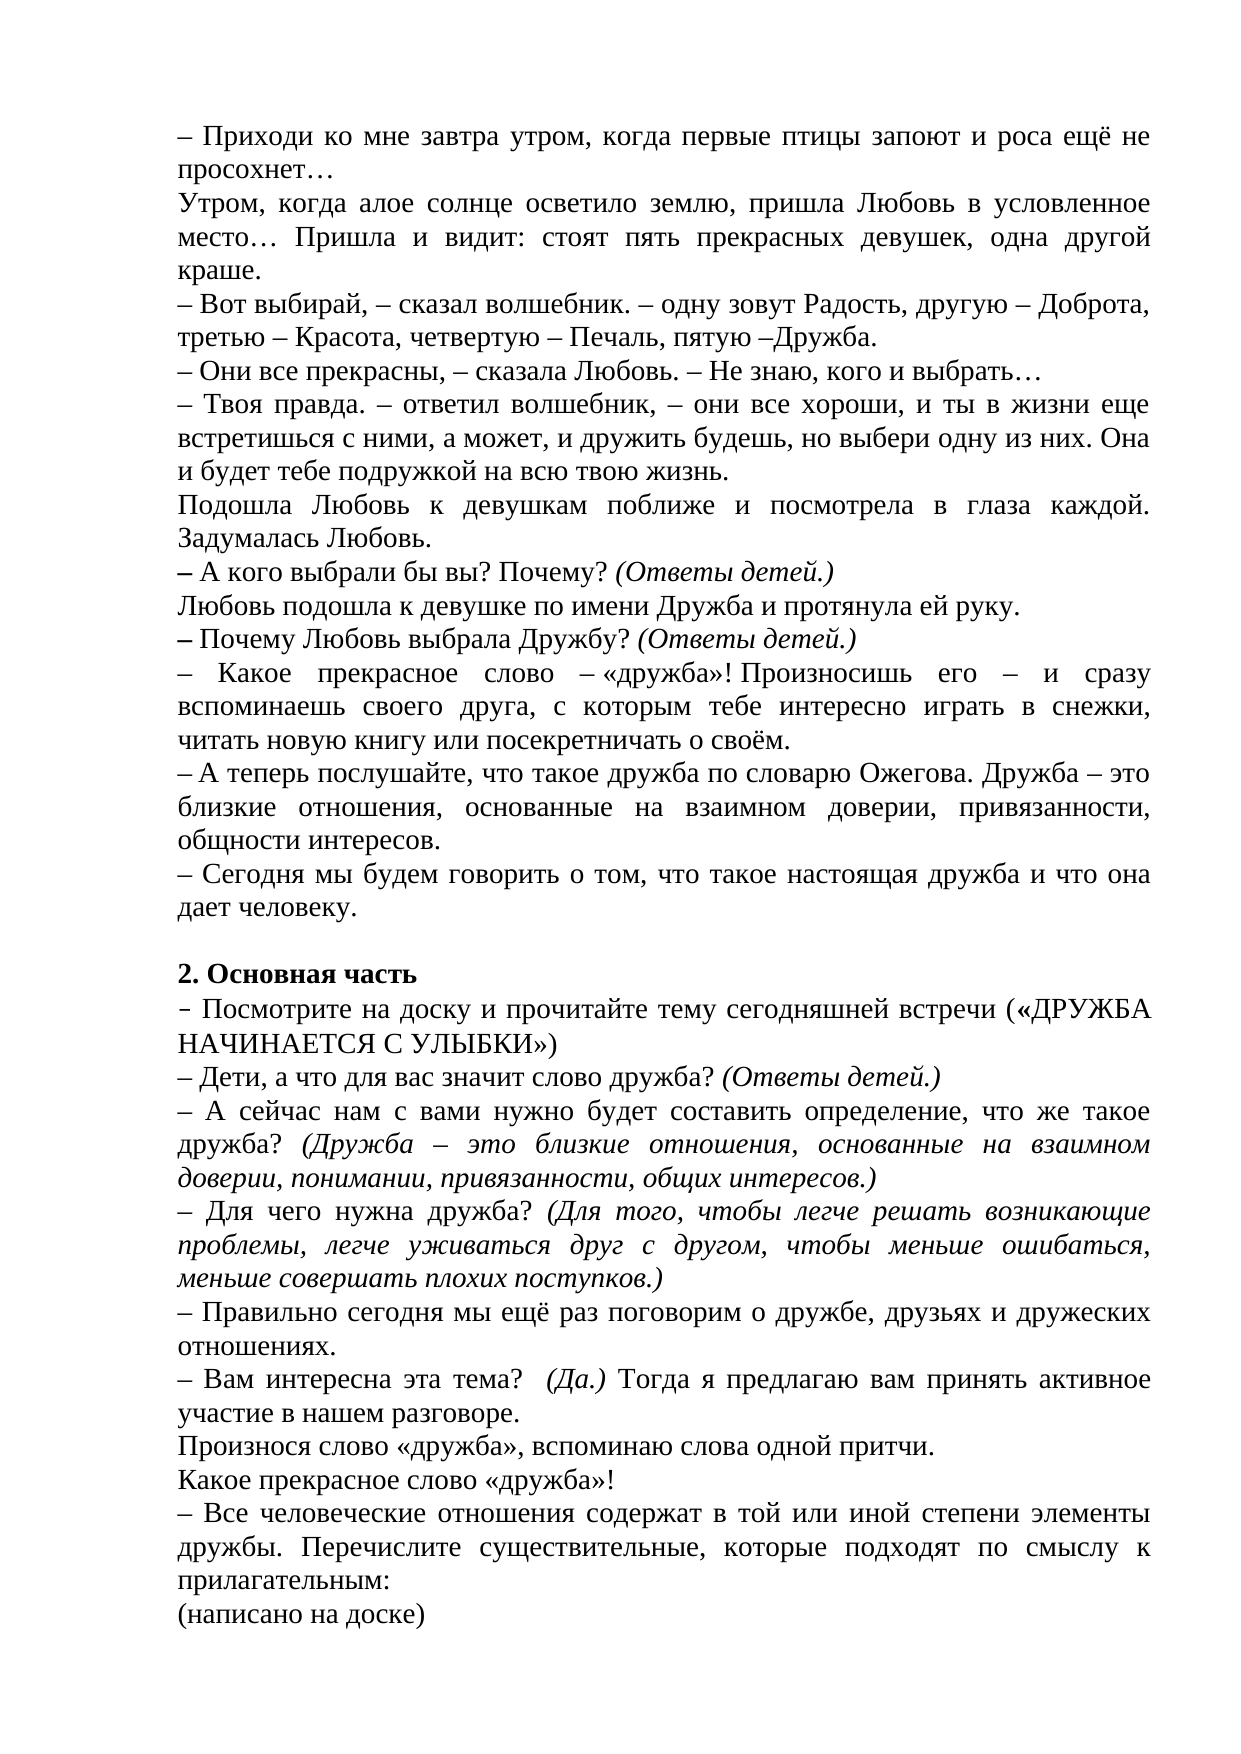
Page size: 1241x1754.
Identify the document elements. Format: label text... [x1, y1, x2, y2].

text – Посмотрите на доску и прочитайте тему сегодняшней встречи («ДРУЖБА НАЧИНАЕТСЯ С УЛЫБКИ») [177, 990, 1152, 1059]
text (написано на доске) [177, 1596, 1152, 1629]
text – Почему Любовь выбрала Дружбу? (Ответы детей.) [177, 621, 1152, 655]
text – Они все прекрасны, – сказала Любовь. – Не знаю, кого и выбрать… [177, 353, 1152, 386]
text – Правильно сегодня мы ещё раз поговорим о дружбе, друзьях и дружеских отношениях. [177, 1294, 1152, 1361]
text Произнося слово «дружба», вспоминаю слова одной притчи. [177, 1428, 1152, 1462]
text 2. Основная часть [177, 957, 1152, 990]
text – А кого выбрали бы вы? Почему? (Ответы детей.) [177, 554, 1152, 588]
text – Для чего нужна дружба? (Для того, чтобы легче решать возникающие проблемы, легче уживаться друг с другом, чтобы меньше ошибаться, меньше совершать плохих поступков.) [177, 1193, 1152, 1294]
text – Твоя правда. – ответил волшебник, – они все хороши, и ты в жизни еще встретишься с ними, а может, и дружить будешь, но выбери одну из них. Она и будет тебе подружкой на всю твою жизнь. [177, 386, 1152, 487]
text Подошла Любовь к девушкам поближе и посмотрела в глаза каждой. Задумалась Любовь. [177, 487, 1152, 554]
text Какое прекрасное слово «дружба»! [177, 1462, 1152, 1495]
text – А теперь послушайте, что такое дружба по словарю Ожегова. Дружба – это близкие отношения, основанные на взаимном доверии, привязанности, общности интересов. [177, 755, 1152, 856]
text Утром, когда алое солнце осветило землю, пришла Любовь в условленное место… Пришла и видит: стоят пять прекрасных девушек, одна другой краше. [177, 185, 1152, 286]
text Любовь подошла к девушке по имени Дружба и протянула ей руку. [177, 588, 1152, 621]
text – Дети, а что для вас значит слово дружба? (Ответы детей.) [177, 1059, 1152, 1093]
text – Все человеческие отношения содержат в той или иной степени элементы дружбы. Перечислите существительные, которые подходят по смыслу к прилагательным: [177, 1495, 1152, 1596]
text – Вам интересна эта тема? (Да.) Тогда я предлагаю вам принять активное участие в нашем разговоре. [177, 1361, 1152, 1428]
text – Какое прекрасное слово – «дружба»! Произносишь его – и сразу вспоминаешь своего друга, с которым тебе интересно играть в снежки, читать новую книгу или посекретничать о своём. [177, 655, 1152, 755]
text – Вот выбирай, – сказал волшебник. – одну зовут Радость, другую – Доброта, третью – Красота, четвертую – Печаль, пятую –Дружба. [177, 286, 1152, 353]
text – А сейчас нам с вами нужно будет составить определение, что же такое дружба? (Дружба – это близкие отношения, основанные на взаимном доверии, понимании, привязанности, общих интересов.) [177, 1093, 1152, 1193]
text – Приходи ко мне завтра утром, когда первые птицы запоют и роса ещё не просохнет… [177, 118, 1152, 185]
text – Сегодня мы будем говорить о том, что такое настоящая дружба и что она дает человеку. [177, 856, 1152, 923]
